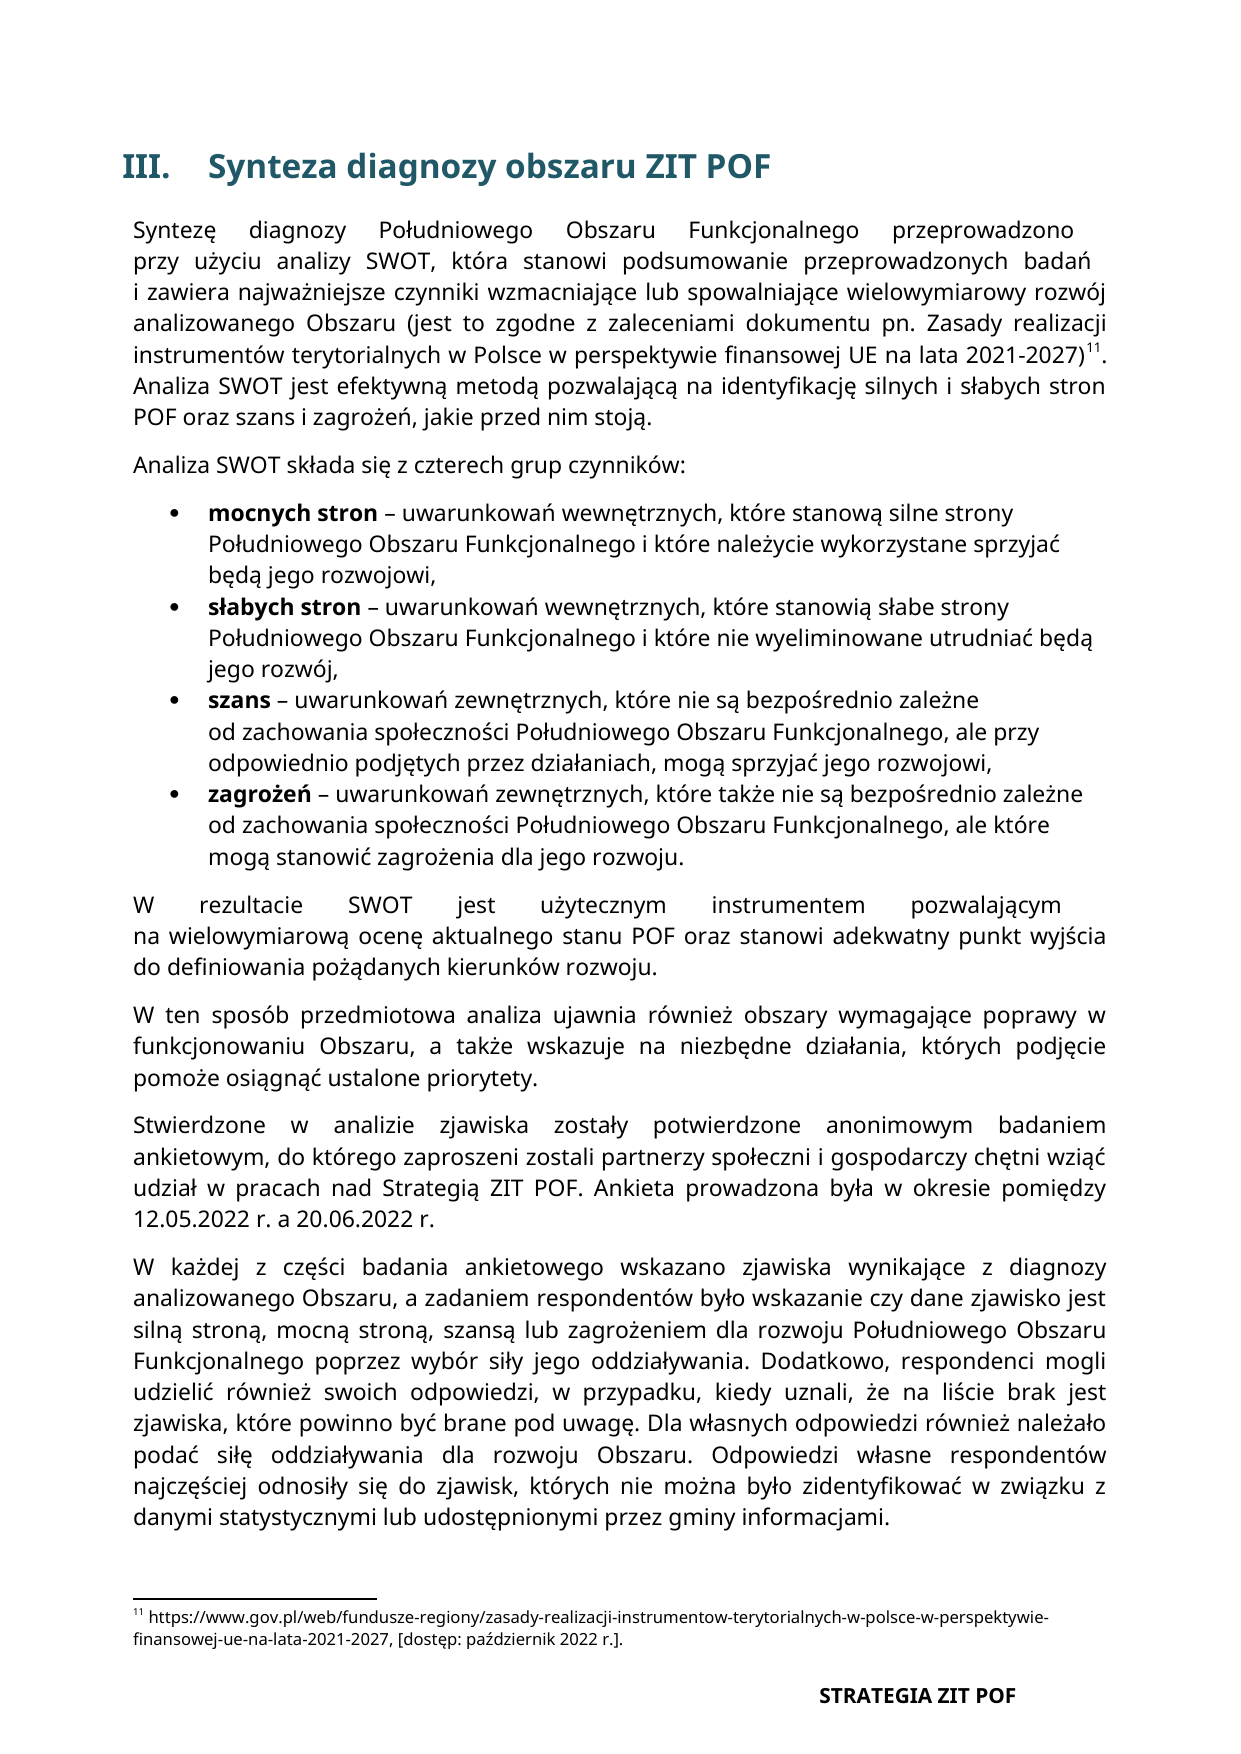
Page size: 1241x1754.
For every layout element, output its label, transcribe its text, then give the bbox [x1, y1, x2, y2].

list szans – uwarunkowań zewnętrznych, które nie są bezpośrednio zależne od zachowania społeczności Południowego Obszaru Funkcjonalnego, ale przy odpowiednio podjętych przez działaniach, mogą sprzyjać jego rozwojowi, [170, 684, 1107, 778]
text W rezultacie SWOT jest użytecznym instrumentem pozwalającym na wielowymiarową ocenę aktualnego stanu POF oraz stanowi adekwatny punkt wyjścia do definiowania pożądanych kierunków rozwoju. [133, 888, 1107, 982]
list zagrożeń – uwarunkowań zewnętrznych, które także nie są bezpośrednio zależne od zachowania społeczności Południowego Obszaru Funkcjonalnego, ale które mogą stanowić zagrożenia dla jego rozwoju. [170, 778, 1107, 872]
text W każdej z części badania ankietowego wskazano zjawiska wynikające z diagnozy analizowanego Obszaru, a zadaniem respondentów było wskazanie czy dane zjawisko jest silną stroną, mocną stroną, szansą lub zagrożeniem dla rozwoju Południowego Obszaru Funkcjonalnego poprzez wybór siły jego oddziaływania. Dodatkowo, respondenci mogli udzielić również swoich odpowiedzi, w przypadku, kiedy uznali, że na liście brak jest zjawiska, które powinno być brane pod uwagę. Dla własnych odpowiedzi również należało podać siłę oddziaływania dla rozwoju Obszaru. Odpowiedzi własne respondentów najczęściej odnosiły się do zjawisk, których nie można było zidentyfikować w związku z danymi statystycznymi lub udostępnionymi przez gminy informacjami. [133, 1251, 1107, 1532]
text Syntezę diagnozy Południowego Obszaru Funkcjonalnego przeprowadzono przy użyciu analizy SWOT, która stanowi podsumowanie przeprowadzonych badań i zawiera najważniejsze czynniki wzmacniające lub spowalniające wielowymiarowy rozwój analizowanego Obszaru (jest to zgodne z zaleceniami dokumentu pn. Zasady realizacji instrumentów terytorialnych w Polsce w perspektywie finansowej UE na lata 2021-2027). Analiza SWOT jest efektywną metodą pozwalającą na identyfikację silnych i słabych stron POF oraz szans i zagrożeń, jakie przed nim stoją. [133, 213, 1107, 432]
text Stwierdzone w analizie zjawiska zostały potwierdzone anonimowym badaniem ankietowym, do którego zaproszeni zostali partnerzy społeczni i gospodarczy chętni wziąć udział w pracach nad Strategią ZIT POF. Ankieta prowadzona była w okresie pomiędzy 12.05.2022 r. a 20.06.2022 r. [133, 1109, 1107, 1234]
text Analiza SWOT składa się z czterech grup czynników: [133, 449, 1107, 480]
list mocnych stron – uwarunkowań wewnętrznych, które stanową silne strony Południowego Obszaru Funkcjonalnego i które należycie wykorzystane sprzyjać będą jego rozwojowi, [170, 497, 1107, 591]
subtitle Synteza diagnozy obszaru ZIT POF [170, 143, 1107, 188]
text W ten sposób przedmiotowa analiza ujawnia również obszary wymagające poprawy w funkcjonowaniu Obszaru, a także wskazuje na niezbędne działania, których podjęcie pomoże osiągnąć ustalone priorytety. [133, 999, 1107, 1093]
list słabych stron – uwarunkowań wewnętrznych, które stanowią słabe strony Południowego Obszaru Funkcjonalnego i które nie wyeliminowane utrudniać będą jego rozwój, [170, 591, 1107, 684]
